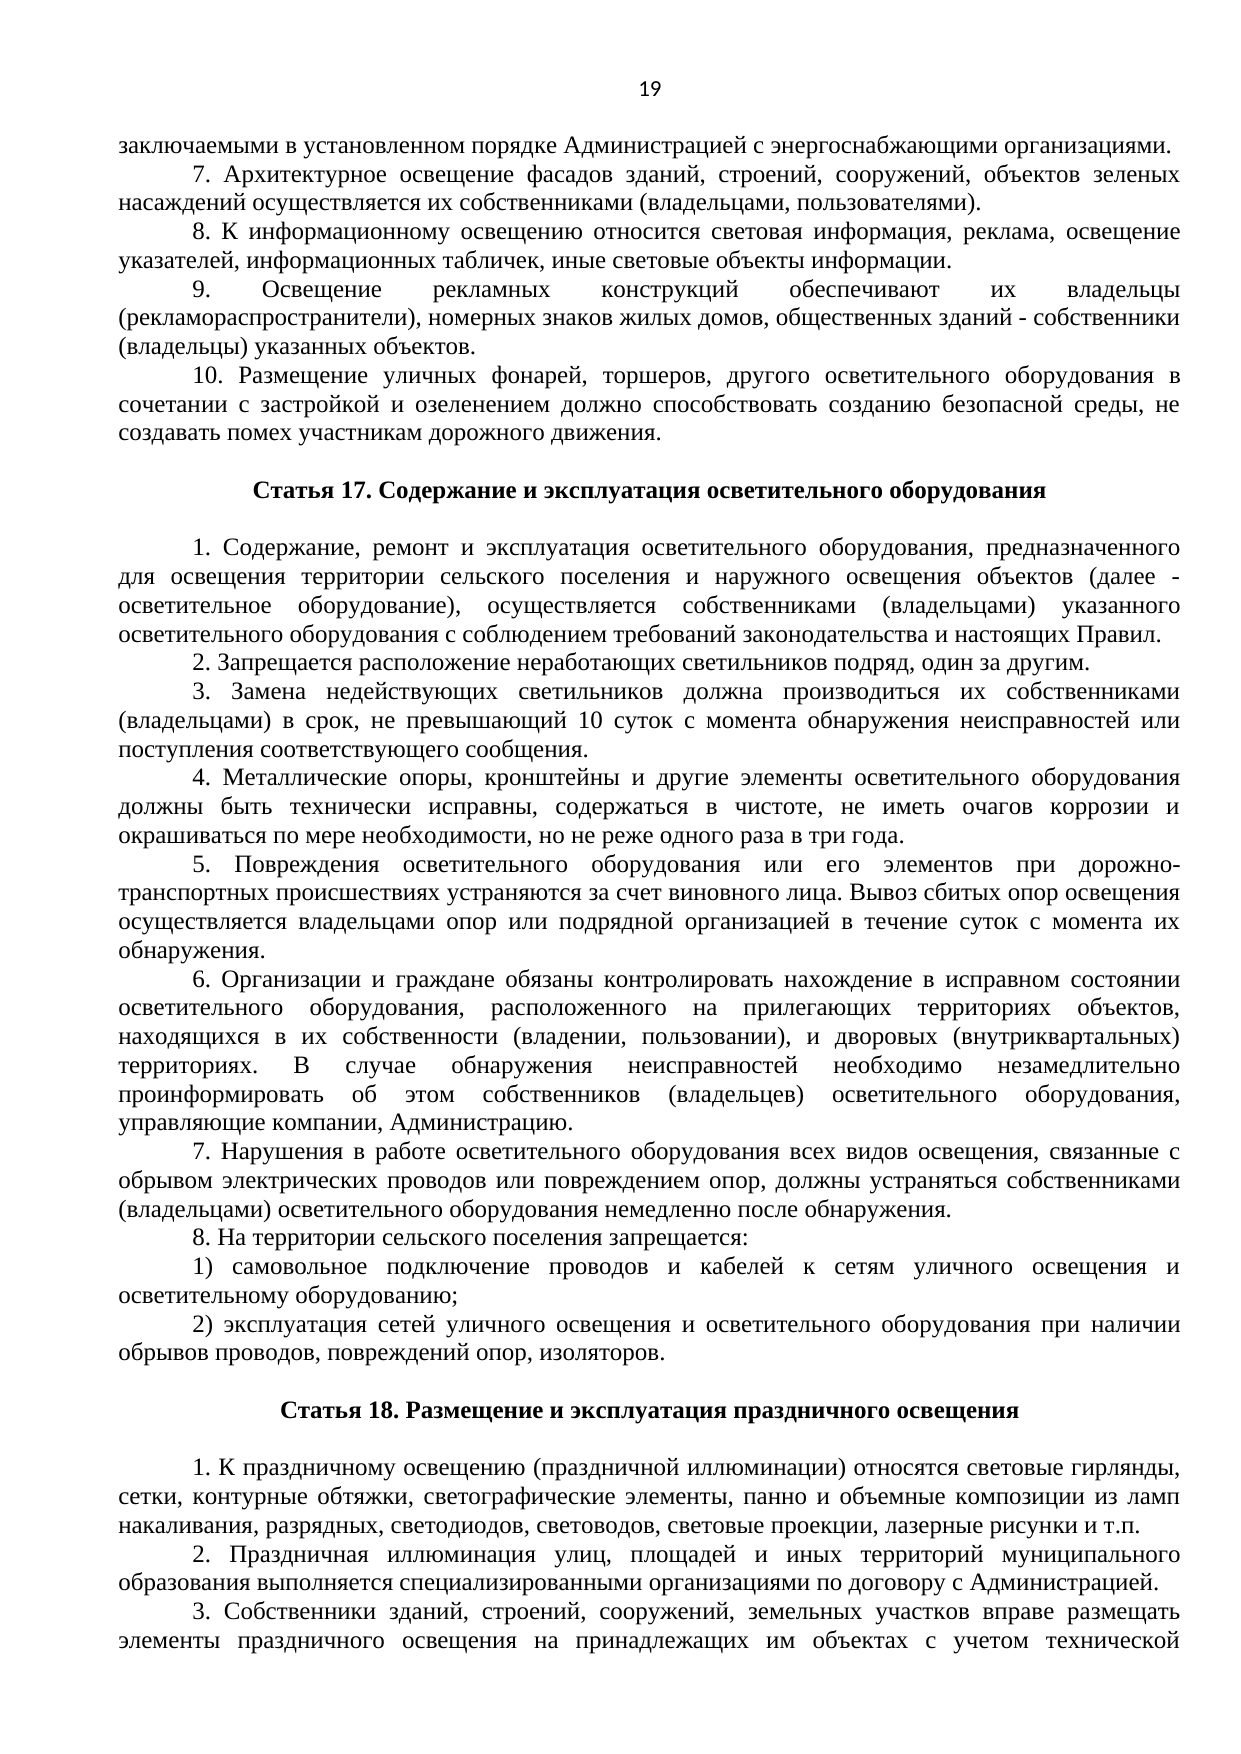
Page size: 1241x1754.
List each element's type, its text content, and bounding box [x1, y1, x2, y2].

text 2) эксплуатация сетей уличного освещения и осветительного оборудования при наличии обрывов проводов, повреждений опор, изоляторов. [118, 1309, 1181, 1366]
text 4. Металлические опоры, кронштейны и другие элементы осветительного оборудования должны быть технически исправны, содержаться в чистоте, не иметь очагов коррозии и окрашиваться по мере необходимости, но не реже одного раза в три года. [118, 762, 1181, 849]
text Статья 18. Размещение и эксплуатация праздничного освещения [118, 1395, 1181, 1424]
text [118, 130, 1181, 159]
text 3. Замена недействующих светильников должна производиться их собственниками (владельцами) в срок, не превышающий 10 суток с момента обнаружения неисправностей или поступления соответствующего сообщения. [118, 676, 1181, 762]
text 7. Нарушения в работе осветительного оборудования всех видов освещения, связанные с обрывом электрических проводов или повреждением опор, должны устраняться собственниками (владельцами) осветительного оборудования немедленно после обнаружения. [118, 1136, 1181, 1222]
text 2. Запрещается расположение неработающих светильников подряд, один за другим. [118, 647, 1181, 676]
text 8. К информационному освещению относится световая информация, реклама, освещение указателей, информационных табличек, иные световые объекты информации. [118, 216, 1181, 274]
text Статья 17. Содержание и эксплуатация осветительного оборудования [118, 475, 1181, 504]
text 5. Повреждения осветительного оборудования или его элементов при дорожно-транспортных происшествиях устраняются за счет виновного лица. Вывоз сбитых опор освещения осуществляется владельцами опор или подрядной организацией в течение суток с момента их обнаружения. [118, 849, 1181, 964]
text 9. Освещение рекламных конструкций обеспечивают их владельцы (рекламораспространители), номерных знаков жилых домов, общественных зданий - собственники (владельцы) указанных объектов. [118, 274, 1181, 360]
text 1. К праздничному освещению (праздничной иллюминации) относятся световые гирлянды, сетки, контурные обтяжки, светографические элементы, панно и объемные композиции из ламп накаливания, разрядных, светодиодов, световодов, световые проекции, лазерные рисунки и т.п. [118, 1452, 1181, 1539]
text 8. На территории сельского поселения запрещается: [118, 1222, 1181, 1251]
text 2. Праздничная иллюминация улиц, площадей и иных территорий муниципального образования выполняется специализированными организациями по договору с Администрацией. [118, 1539, 1181, 1596]
text 1) самовольное подключение проводов и кабелей к сетям уличного освещения и осветительному оборудованию; [118, 1251, 1181, 1309]
text 10. Размещение уличных фонарей, торшеров, другого осветительного оборудования в сочетании с застройкой и озеленением должно способствовать созданию безопасной среды, не создавать помех участникам дорожного движения. [118, 360, 1181, 446]
text 1. Содержание, ремонт и эксплуатация осветительного оборудования, предназначенного для освещения территории сельского поселения и наружного освещения объектов (далее - осветительное оборудование), осуществляется собственниками (владельцами) указанного осветительного оборудования с соблюдением требований законодательства и настоящих Правил. [118, 532, 1181, 647]
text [118, 1596, 1181, 1654]
text 6. Организации и граждане обязаны контролировать нахождение в исправном состоянии осветительного оборудования, расположенного на прилегающих территориях объектов, находящихся в их собственности (владении, пользовании), и дворовых (внутриквартальных) территориях. В случае обнаружения неисправностей необходимо незамедлительно проинформировать об этом собственников (владельцев) осветительного оборудования, управляющие компании, Администрацию. [118, 964, 1181, 1136]
text 7. Архитектурное освещение фасадов зданий, строений, сооружений, объектов зеленых насаждений осуществляется их собственниками (владельцами, пользователями). [118, 159, 1181, 216]
